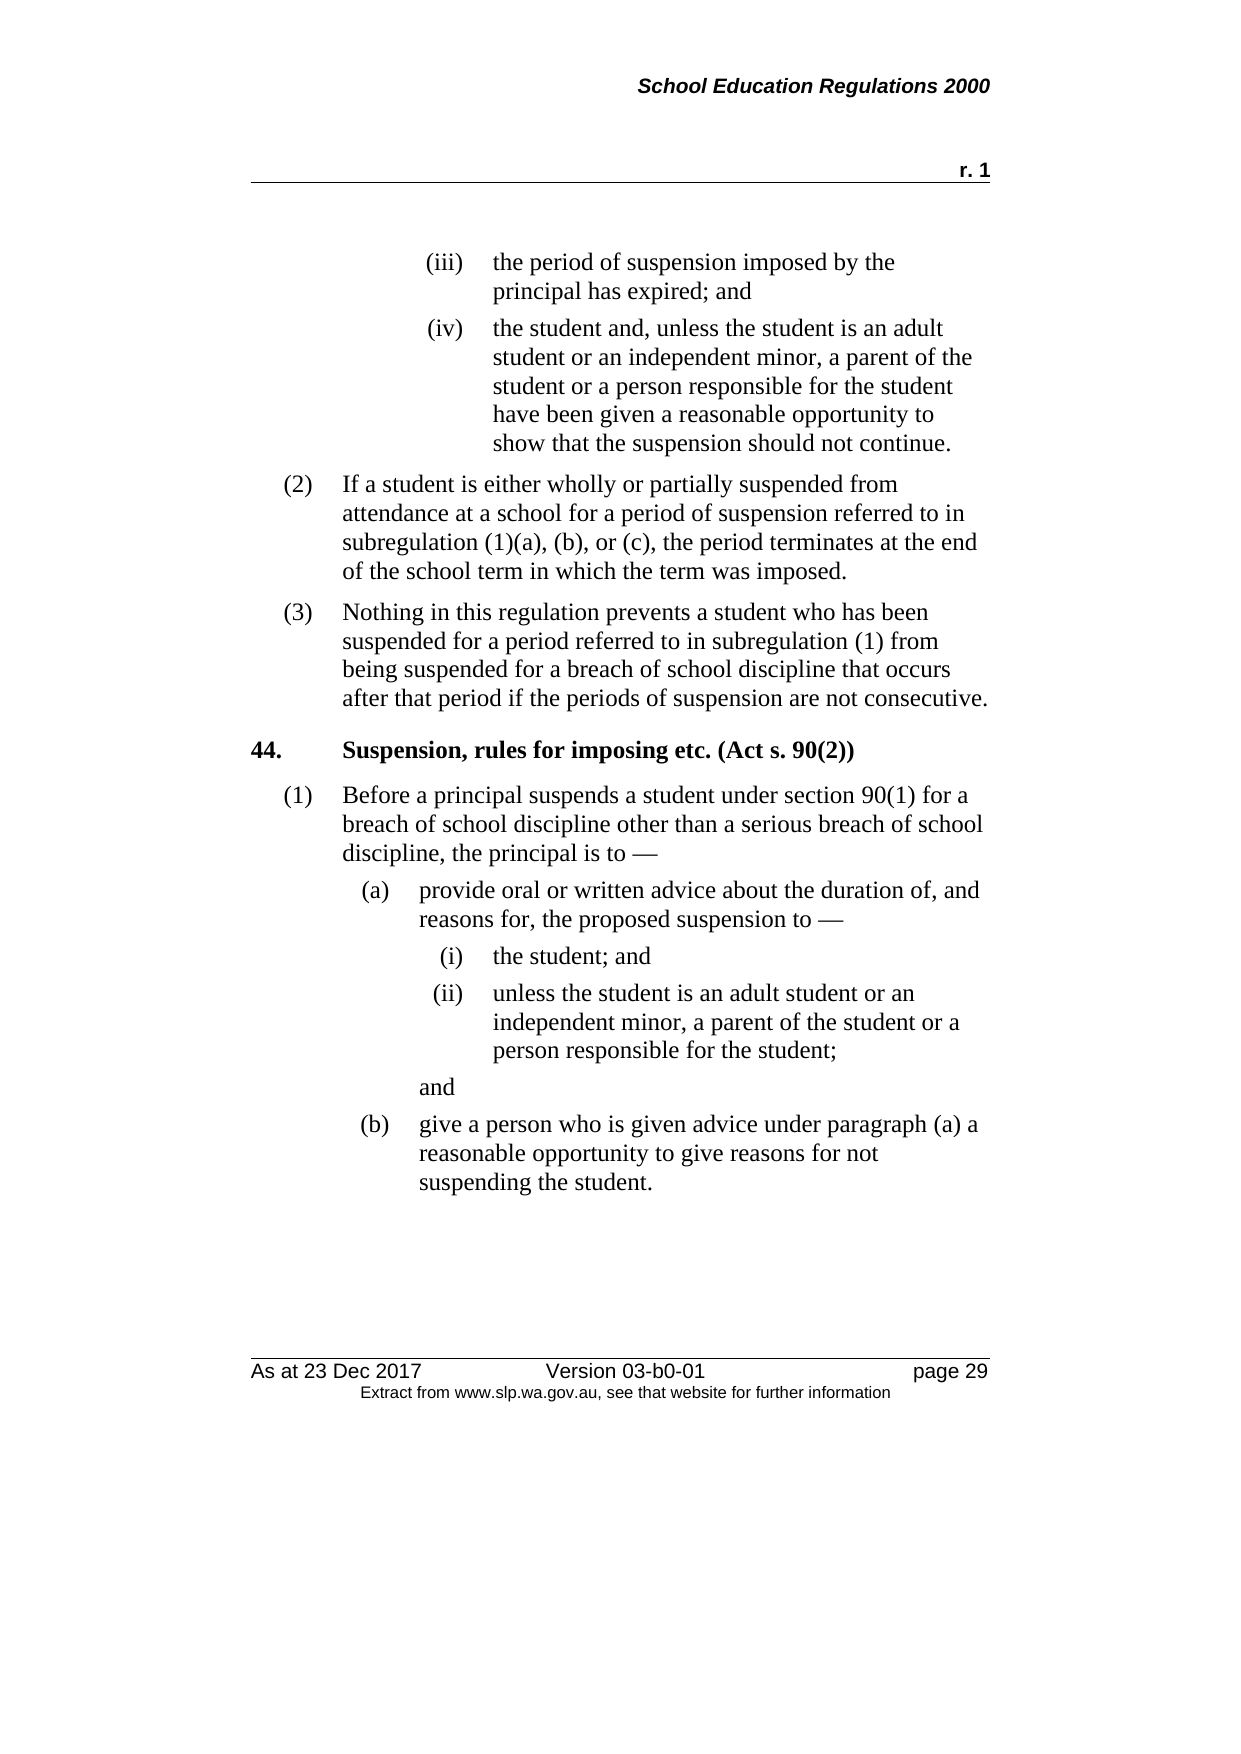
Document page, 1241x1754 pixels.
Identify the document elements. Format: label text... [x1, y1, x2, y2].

text (2) If a student is either wholly or partially suspended from attendance at a school for a period of suspension referred to in subregulation (1)(a), (b), or (c), the period terminates at the end of the school term in which the term was imposed. [251, 469, 990, 584]
text (iv) the student and, unless the student is an adult student or an independent minor, a parent of the student or a person responsible for the student have been given a reasonable opportunity to show that the suspension should not continue. [251, 313, 990, 457]
text and [251, 1072, 990, 1101]
text (ii) unless the student is an adult student or an independent minor, a parent of the student or a person responsible for the student; [251, 978, 990, 1064]
text (a) provide oral or written advice about the duration of, and reasons for, the proposed suspension to — [251, 875, 990, 932]
text (iii) the period of suspension imposed by the principal has expired; and [251, 247, 990, 305]
text (3) Nothing in this regulation prevents a student who has been suspended for a period referred to in subregulation (1) from being suspended for a breach of school discipline that occurs after that period if the periods of suspension are not consecutive. [251, 597, 990, 712]
text (i) the student; and [251, 941, 990, 969]
subtitle 44. Suspension, rules for imposing etc. (Act s. 90(2)) [251, 735, 990, 764]
text (1) Before a principal suspends a student under section 90(1) for a breach of school discipline other than a serious breach of school discipline, the principal is to — [251, 780, 990, 867]
text (b) give a person who is given advice under paragraph (a) a reasonable opportunity to give reasons for not suspending the student. [251, 1109, 990, 1196]
